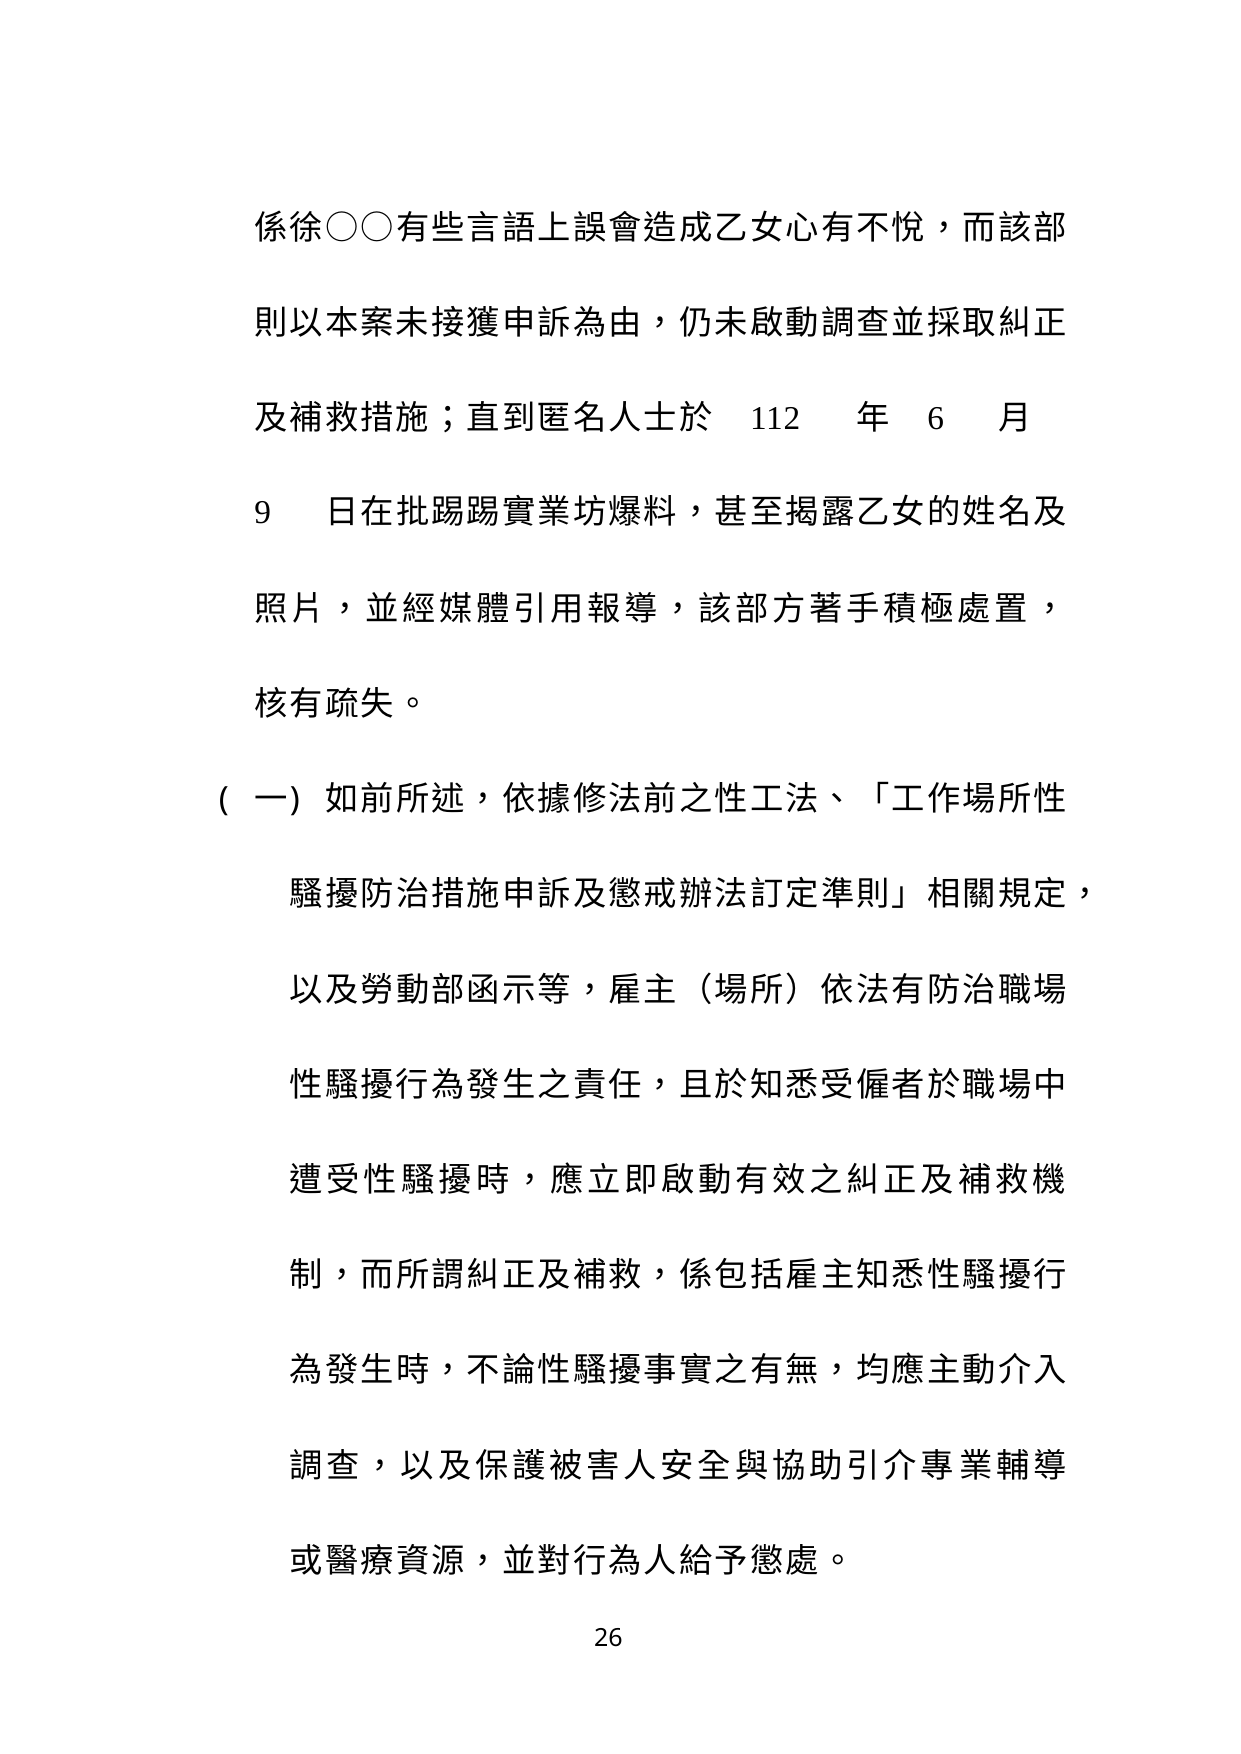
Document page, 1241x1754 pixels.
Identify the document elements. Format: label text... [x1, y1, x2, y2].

subtitle 如前所述，依據修法前之性工法、「工作場所性騷擾防治措施申訴及懲戒辦法訂定準則」相關規定，以及勞動部函示等，雇主（場所）依法有防治職場性騷擾行為發生之責任，且於知悉受僱者於職場中遭受性騷擾時，應立即啟動有效之糾正及補救機制，而所謂糾正及補救，係包括雇主知悉性騷擾行為發生時，不論性騷擾事實之有無，均應主動介入調查，以及保護被害人安全與協助引介專業輔導或醫療資源，並對行為人給予懲處。 [219, 748, 1069, 1605]
